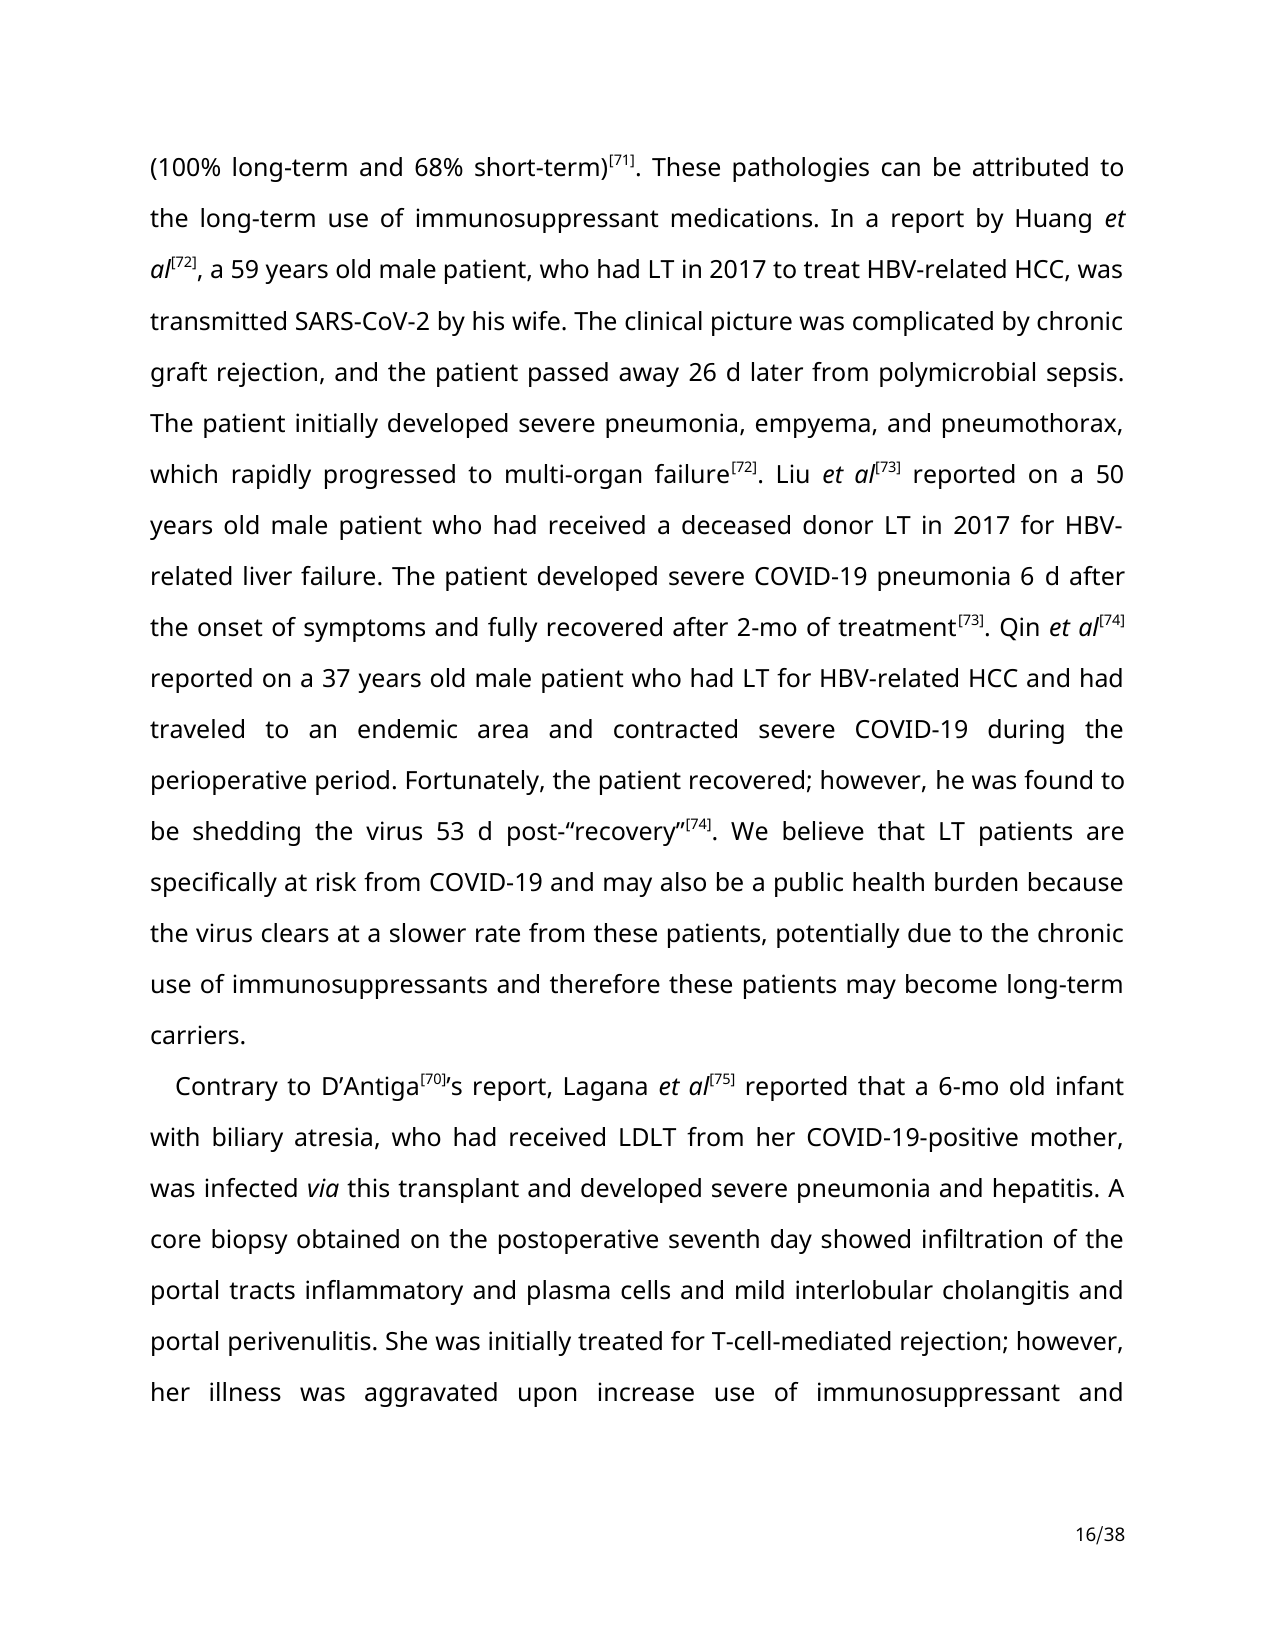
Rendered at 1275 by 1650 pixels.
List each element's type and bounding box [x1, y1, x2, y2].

text [150, 1069, 1125, 1409]
text [150, 150, 1125, 1052]
